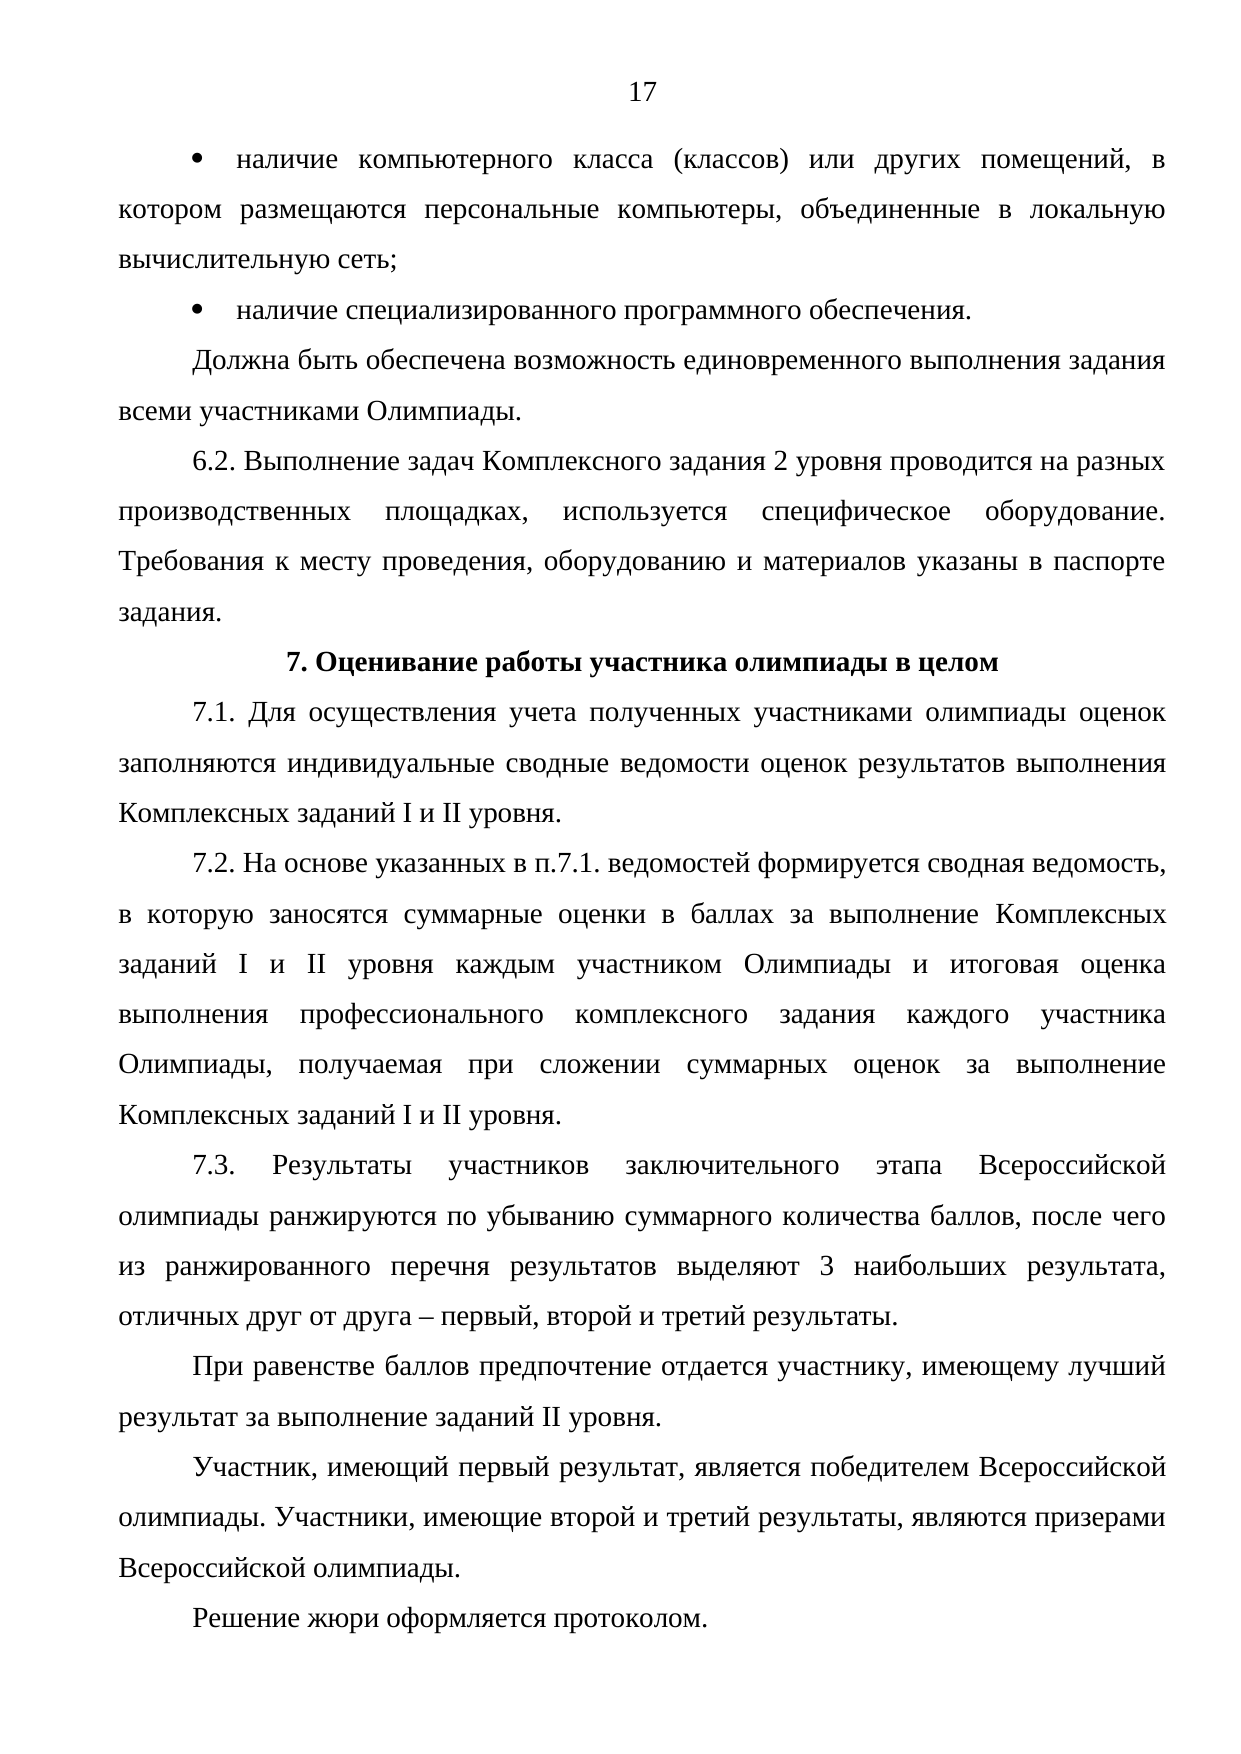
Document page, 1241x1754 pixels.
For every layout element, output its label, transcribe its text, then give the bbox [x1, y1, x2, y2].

text 7. Оценивание работы участника олимпиады в целом [118, 644, 1167, 678]
list наличие компьютерного класса (классов) или других помещений, в котором размещаются персональные компьютеры, объединенные в локальную вычислительную сеть; [118, 141, 1167, 275]
text 7.1. Для осуществления учета полученных участниками олимпиады оценок заполняются индивидуальные сводные ведомости оценок результатов выполнения Комплексных заданий I и II уровня. [118, 694, 1167, 829]
text Решение жюри оформляется протоколом. [118, 1600, 1167, 1634]
text Должна быть обеспечена возможность единовременного выполнения задания всеми участниками Олимпиады. [118, 342, 1167, 426]
text Участник, имеющий первый результат, является победителем Всероссийской олимпиады. Участники, имеющие второй и третий результаты, являются призерами Всероссийской олимпиады. [118, 1449, 1167, 1583]
text При равенстве баллов предпочтение отдается участнику, имеющему лучший результат за выполнение заданий II уровня. [118, 1348, 1167, 1432]
text 6.2. Выполнение задач Комплексного задания 2 уровня проводится на разных производственных площадках, используется специфическое оборудование. Требования к месту проведения, оборудованию и материалов указаны в паспорте задания. [118, 443, 1167, 627]
text 7.3. Результаты участников заключительного этапа Всероссийской олимпиады ранжируются по убыванию суммарного количества баллов, после чего из ранжированного перечня результатов выделяют 3 наибольших результата, отличных друг от друга – первый, второй и третий результаты. [118, 1147, 1167, 1332]
list наличие специализированного программного обеспечения. [118, 292, 1167, 326]
text 7.2. На основе указанных в п.7.1. ведомостей формируется сводная ведомость, в которую заносятся суммарные оценки в баллах за выполнение Комплексных заданий I и II уровня каждым участником Олимпиады и итоговая оценка выполнения профессионального комплексного задания каждого участника Олимпиады, получаемая при сложении суммарных оценок за выполнение Комплексных заданий I и II уровня. [118, 845, 1167, 1131]
